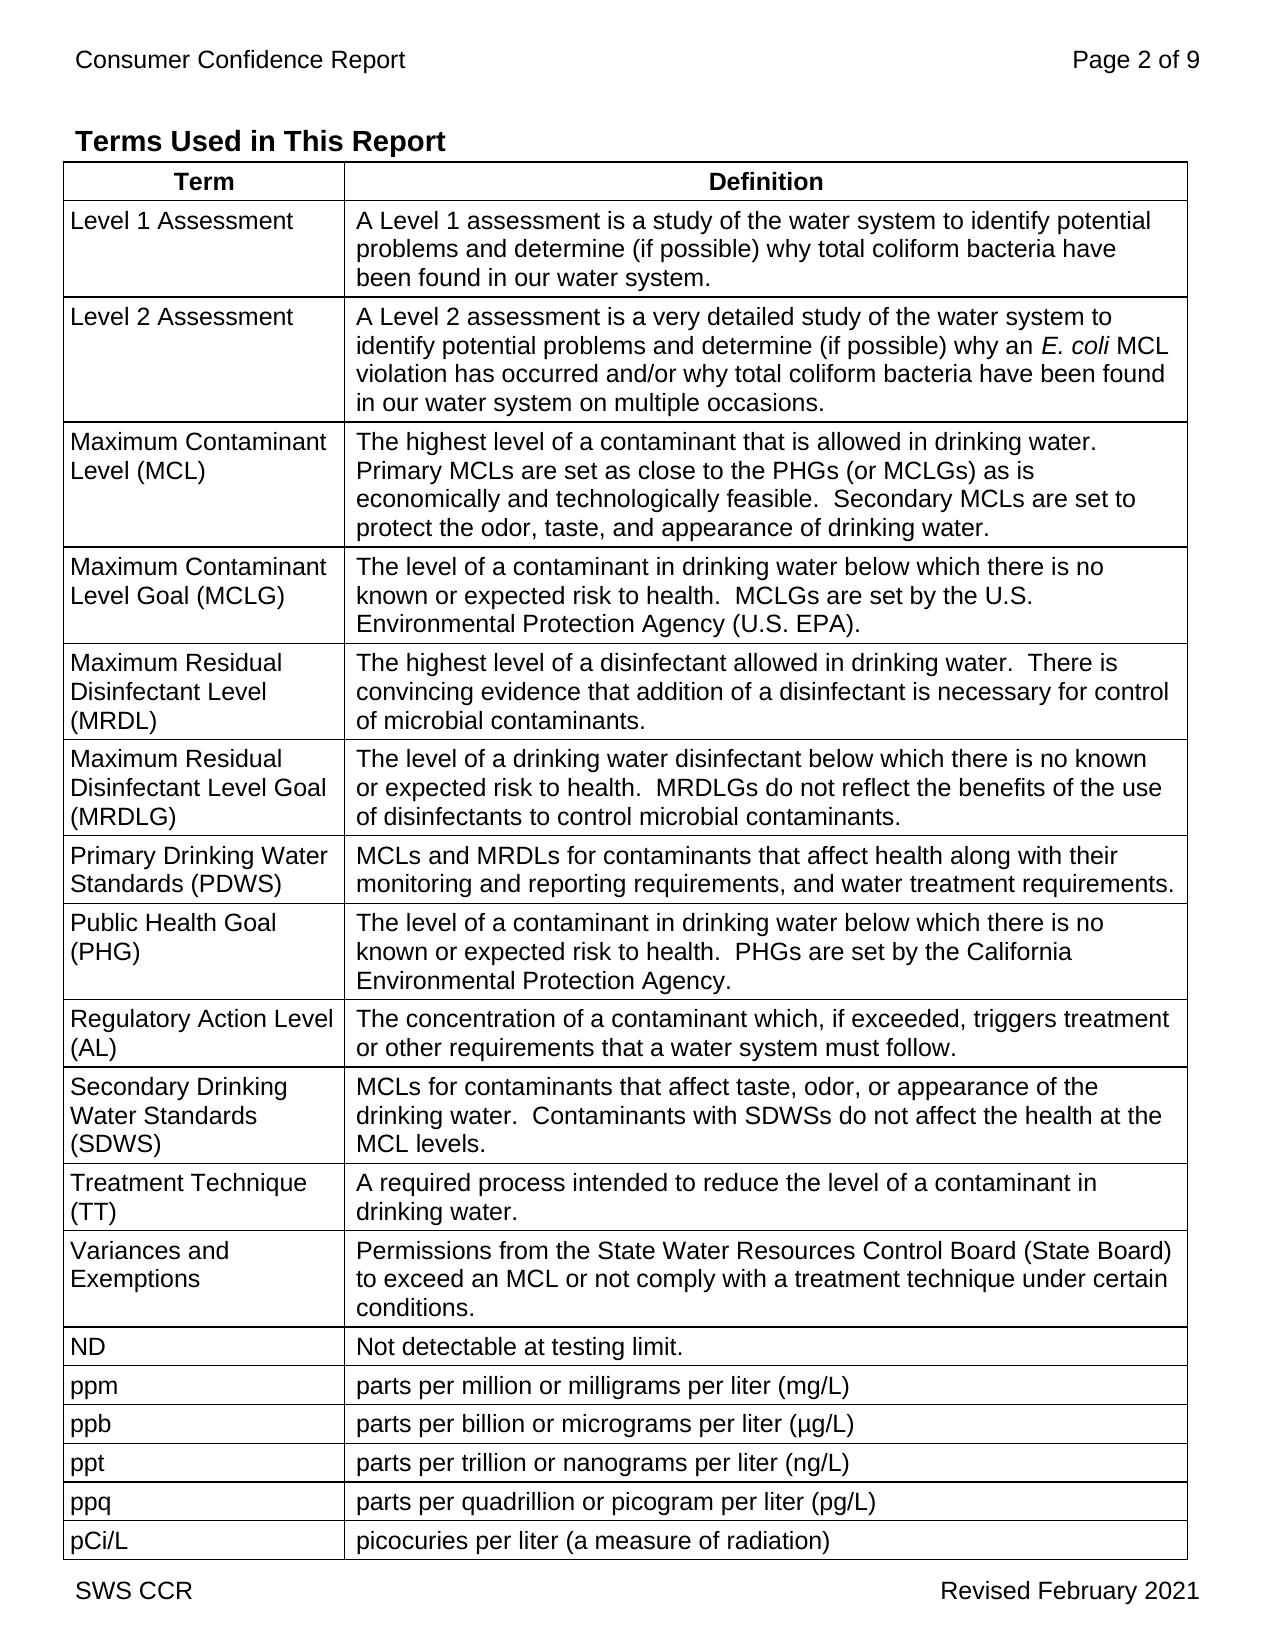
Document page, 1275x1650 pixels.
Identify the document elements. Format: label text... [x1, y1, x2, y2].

table_header Definition [345, 163, 1187, 200]
table_cell A Level 2 assessment is a very detailed study of the water system to identify potential problems and determine (if possible) why an E. coli MCL violation has occurred and/or why total coliform bacteria have been found in our water system on multiple occasions. [345, 298, 1187, 421]
table_cell ppt [64, 1444, 344, 1481]
table_cell Secondary Drinking Water Standards (SDWS) [64, 1068, 344, 1163]
table_cell MCLs for contaminants that affect taste, odor, or appearance of the drinking water. Contaminants with SDWSs do not affect the health at the MCL levels. [345, 1068, 1187, 1163]
subtitle Terms Used in This Report [75, 124, 1200, 157]
table_cell Not detectable at testing limit. [345, 1328, 1187, 1365]
table_cell Level 2 Assessment [64, 298, 344, 421]
table_cell The highest level of a contaminant that is allowed in drinking water. Primary MCLs are set as close to the PHGs (or MCLGs) as is economically and technologically feasible. Secondary MCLs are set to protect the odor, taste, and appearance of drinking water. [345, 423, 1187, 546]
table_cell Public Health Goal (PHG) [64, 904, 344, 999]
table_cell Regulatory Action Level (AL) [64, 1000, 344, 1066]
table_cell Treatment Technique (TT) [64, 1164, 344, 1230]
table_cell The level of a drinking water disinfectant below which there is no known or expected risk to health. MRDLGs do not reflect the benefits of the use of disinfectants to control microbial contaminants. [345, 740, 1187, 835]
table_cell parts per trillion or nanograms per liter (ng/L) [345, 1444, 1187, 1481]
table_header Term [64, 163, 344, 200]
table_cell A required process intended to reduce the level of a contaminant in drinking water. [345, 1164, 1187, 1230]
table_cell The level of a contaminant in drinking water below which there is no known or expected risk to health. PHGs are set by the California Environmental Protection Agency. [345, 904, 1187, 999]
table_cell ppq [64, 1483, 344, 1520]
table_cell Maximum Residual Disinfectant Level (MRDL) [64, 644, 344, 739]
table_cell pCi/L [64, 1521, 344, 1559]
table_cell parts per billion or micrograms per liter (µg/L) [345, 1405, 1187, 1443]
table_cell Primary Drinking Water Standards (PDWS) [64, 836, 344, 903]
table_cell The level of a contaminant in drinking water below which there is no known or expected risk to health. MCLGs are set by the U.S. Environmental Protection Agency (U.S. EPA). [345, 548, 1187, 643]
table_cell Permissions from the State Water Resources Control Board (State Board) to exceed an MCL or not comply with a treatment technique under certain conditions. [345, 1231, 1187, 1326]
table_cell Variances and Exemptions [64, 1231, 344, 1326]
table_cell parts per quadrillion or picogram per liter (pg/L) [345, 1483, 1187, 1520]
table_cell Maximum Contaminant Level Goal (MCLG) [64, 548, 344, 643]
table_cell A Level 1 assessment is a study of the water system to identify potential problems and determine (if possible) why total coliform bacteria have been found in our water system. [345, 201, 1187, 296]
table_cell ppb [64, 1405, 344, 1443]
table_cell ND [64, 1328, 344, 1365]
table_cell MCLs and MRDLs for contaminants that affect health along with their monitoring and reporting requirements, and water treatment requirements. [345, 836, 1187, 903]
table_cell Maximum Contaminant Level (MCL) [64, 423, 344, 546]
table_cell ppm [64, 1366, 344, 1404]
table_cell Maximum Residual Disinfectant Level Goal (MRDLG) [64, 740, 344, 835]
table_cell picocuries per liter (a measure of radiation) [345, 1521, 1187, 1559]
table_cell The highest level of a disinfectant allowed in drinking water. There is convincing evidence that addition of a disinfectant is necessary for control of microbial contaminants. [345, 644, 1187, 739]
table_cell parts per million or milligrams per liter (mg/L) [345, 1366, 1187, 1404]
table_cell Level 1 Assessment [64, 201, 344, 296]
table_cell The concentration of a contaminant which, if exceeded, triggers treatment or other requirements that a water system must follow. [345, 1000, 1187, 1066]
